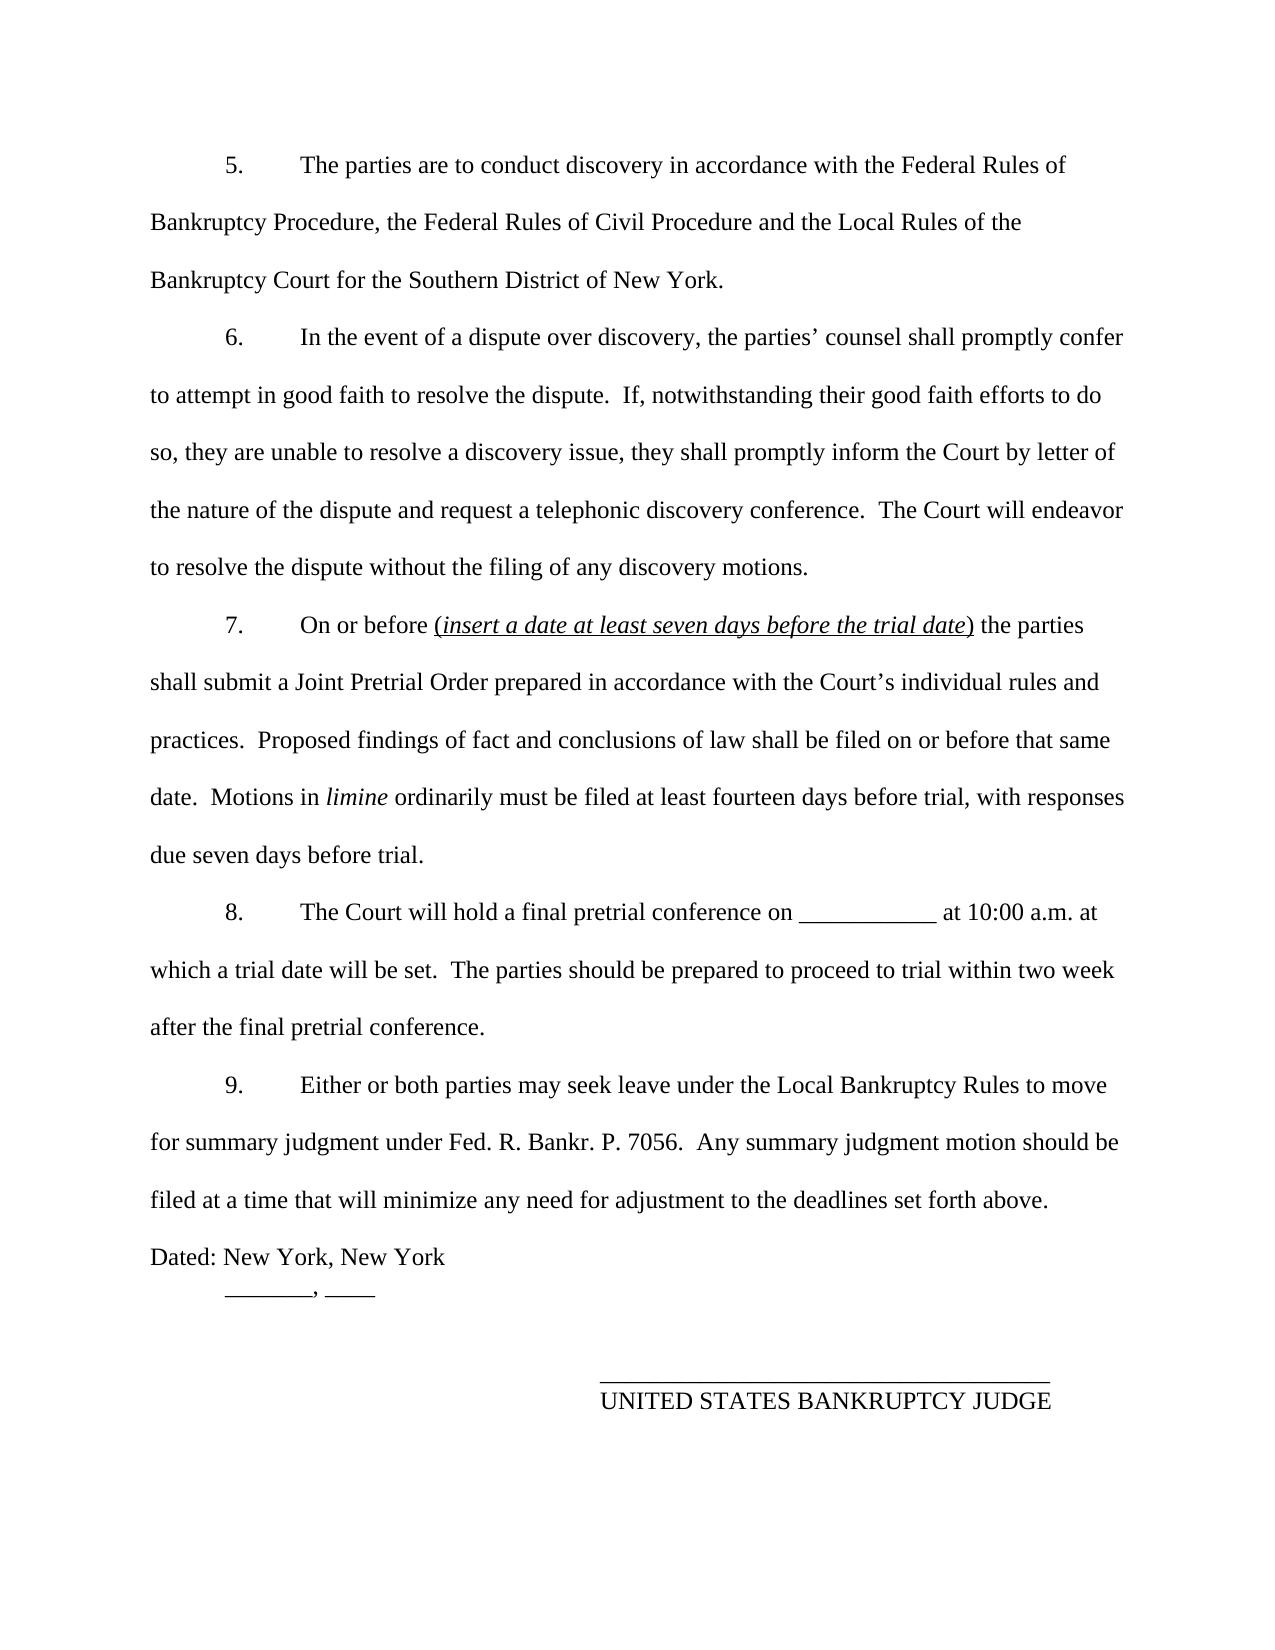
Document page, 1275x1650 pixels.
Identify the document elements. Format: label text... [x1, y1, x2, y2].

text _______, ____ [150, 1271, 1125, 1300]
list In the event of a dispute over discovery, the parties’ counsel shall promptly confer to attempt in good faith to resolve the dispute. If, notwithstanding their good faith efforts to do so, they are unable to resolve a discovery issue, they shall promptly inform the Court by letter of the nature of the dispute and request a telephonic discovery conference. The Court will endeavor to resolve the dispute without the filing of any discovery motions. [150, 322, 1125, 581]
list The parties are to conduct discovery in accordance with the Federal Rules of Bankruptcy Procedure, the Federal Rules of Civil Procedure and the Local Rules of the Bankruptcy Court for the Southern District of New York. [150, 150, 1125, 294]
list Either or both parties may seek leave under the Local Bankruptcy Rules to move for summary judgment under Fed. R. Bankr. P. 7056. Any summary judgment motion should be filed at a time that will minimize any need for adjustment to the deadlines set forth above. [150, 1070, 1125, 1214]
text ____________________________________ [150, 1357, 1125, 1386]
list The Court will hold a final pretrial conference on ___________ at 10:00 a.m. at which a trial date will be set. The parties should be prepared to proceed to trial within two week after the final pretrial conference. [150, 897, 1125, 1041]
list On or before (insert a date at least seven days before the trial date) the parties shall submit a Joint Pretrial Order prepared in accordance with the Court’s individual rules and practices. Proposed findings of fact and conclusions of law shall be filed on or before that same date. Motions in limine ordinarily must be filed at least fourteen days before trial, with responses due seven days before trial. [150, 610, 1125, 869]
text Dated: New York, New York [150, 1242, 1125, 1271]
text UNITED STATES BANKRUPTCY JUDGE [150, 1386, 1125, 1415]
